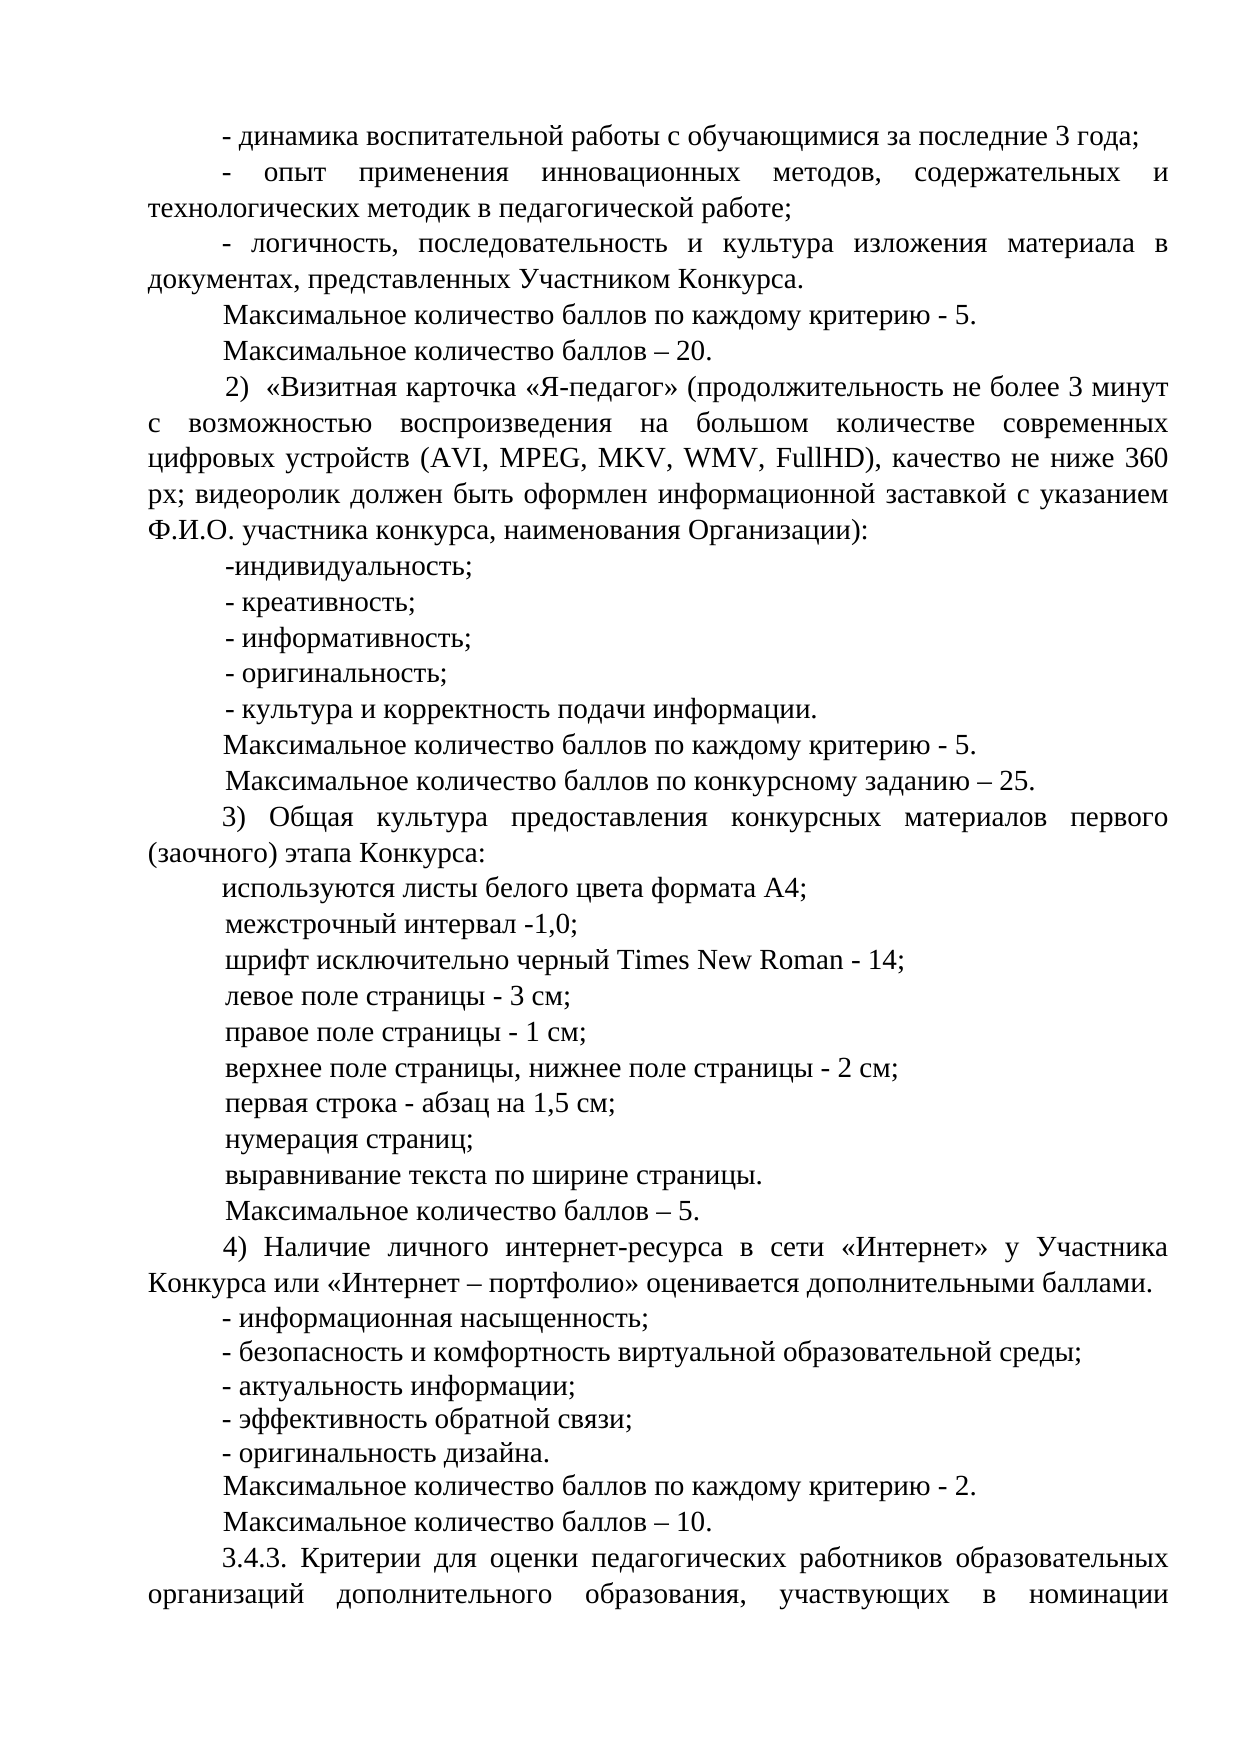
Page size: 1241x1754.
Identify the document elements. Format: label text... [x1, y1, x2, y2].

text верхнее поле страницы, нижнее поле страницы - 2 см; [148, 1050, 1169, 1083]
text -индивидуальность; [148, 548, 1169, 582]
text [148, 1540, 1169, 1609]
text первая строка - абзац на 1,5 см; [148, 1086, 1169, 1119]
text межстрочный интервал -1,0; [148, 906, 1169, 940]
text 3) Общая культура предоставления конкурсных материалов первого (заочного) этапа Конкурса: [148, 799, 1169, 868]
list «Визитная карточка «Я-педагог» (продолжительность не более 3 минут с возможностью воспроизведения на большом количестве современных цифровых устройств (AVI, MPEG, MKV, WMV, FullHD), качество не ниже 360 рх; видеоролик должен быть оформлен информационной заставкой с указанием Ф.И.О. участника конкурса, наименования Организации): [148, 369, 1169, 546]
text Максимальное количество баллов по конкурсному заданию – 25. [148, 763, 1169, 797]
text шрифт исключительно черный Times New Roman - 14; [148, 942, 1169, 976]
text - креативность; [148, 584, 1169, 617]
text Максимальное количество баллов по каждому критерию - 5. [148, 297, 1169, 331]
text правое поле страницы - 1 см; [148, 1014, 1169, 1047]
text - логичность, последовательность и культура изложения материала в документах, представленных Участником Конкурса. [148, 226, 1169, 295]
text используются листы белого цвета формата А4; [148, 871, 1169, 904]
text - опыт применения инновационных методов, содержательных и технологических методик в педагогической работе; [148, 154, 1169, 223]
text - оригинальность дизайна. [148, 1435, 1169, 1468]
text нумерация страниц; [148, 1121, 1169, 1155]
text - безопасность и комфортность виртуальной образовательной среды; [148, 1334, 1169, 1368]
text - оригинальность; [148, 656, 1169, 689]
text Максимальное количество баллов – 10. [148, 1504, 1169, 1538]
text - актуальность информации; [148, 1368, 1169, 1401]
text 4) Наличие личного интернет-ресурса в сети «Интернет» у Участника Конкурса или «Интернет – портфолио» оценивается дополнительными баллами. [148, 1229, 1169, 1298]
text Максимальное количество баллов по каждому критерию - 2. [148, 1468, 1169, 1502]
text - эффективность обратной связи; [148, 1401, 1169, 1435]
text - культура и корректность подачи информации. [148, 691, 1169, 725]
text Максимальное количество баллов – 5. [148, 1193, 1169, 1227]
text - информационная насыщенность; [148, 1301, 1169, 1334]
text Максимальное количество баллов по каждому критерию - 5. [148, 727, 1169, 761]
text - динамика воспитательной работы с обучающимися за последние 3 года; [148, 118, 1169, 152]
text Максимальное количество баллов – 20. [148, 333, 1169, 367]
text выравнивание текста по ширине страницы. [148, 1157, 1169, 1191]
text - информативность; [148, 620, 1169, 653]
text левое поле страницы - 3 см; [148, 978, 1169, 1012]
